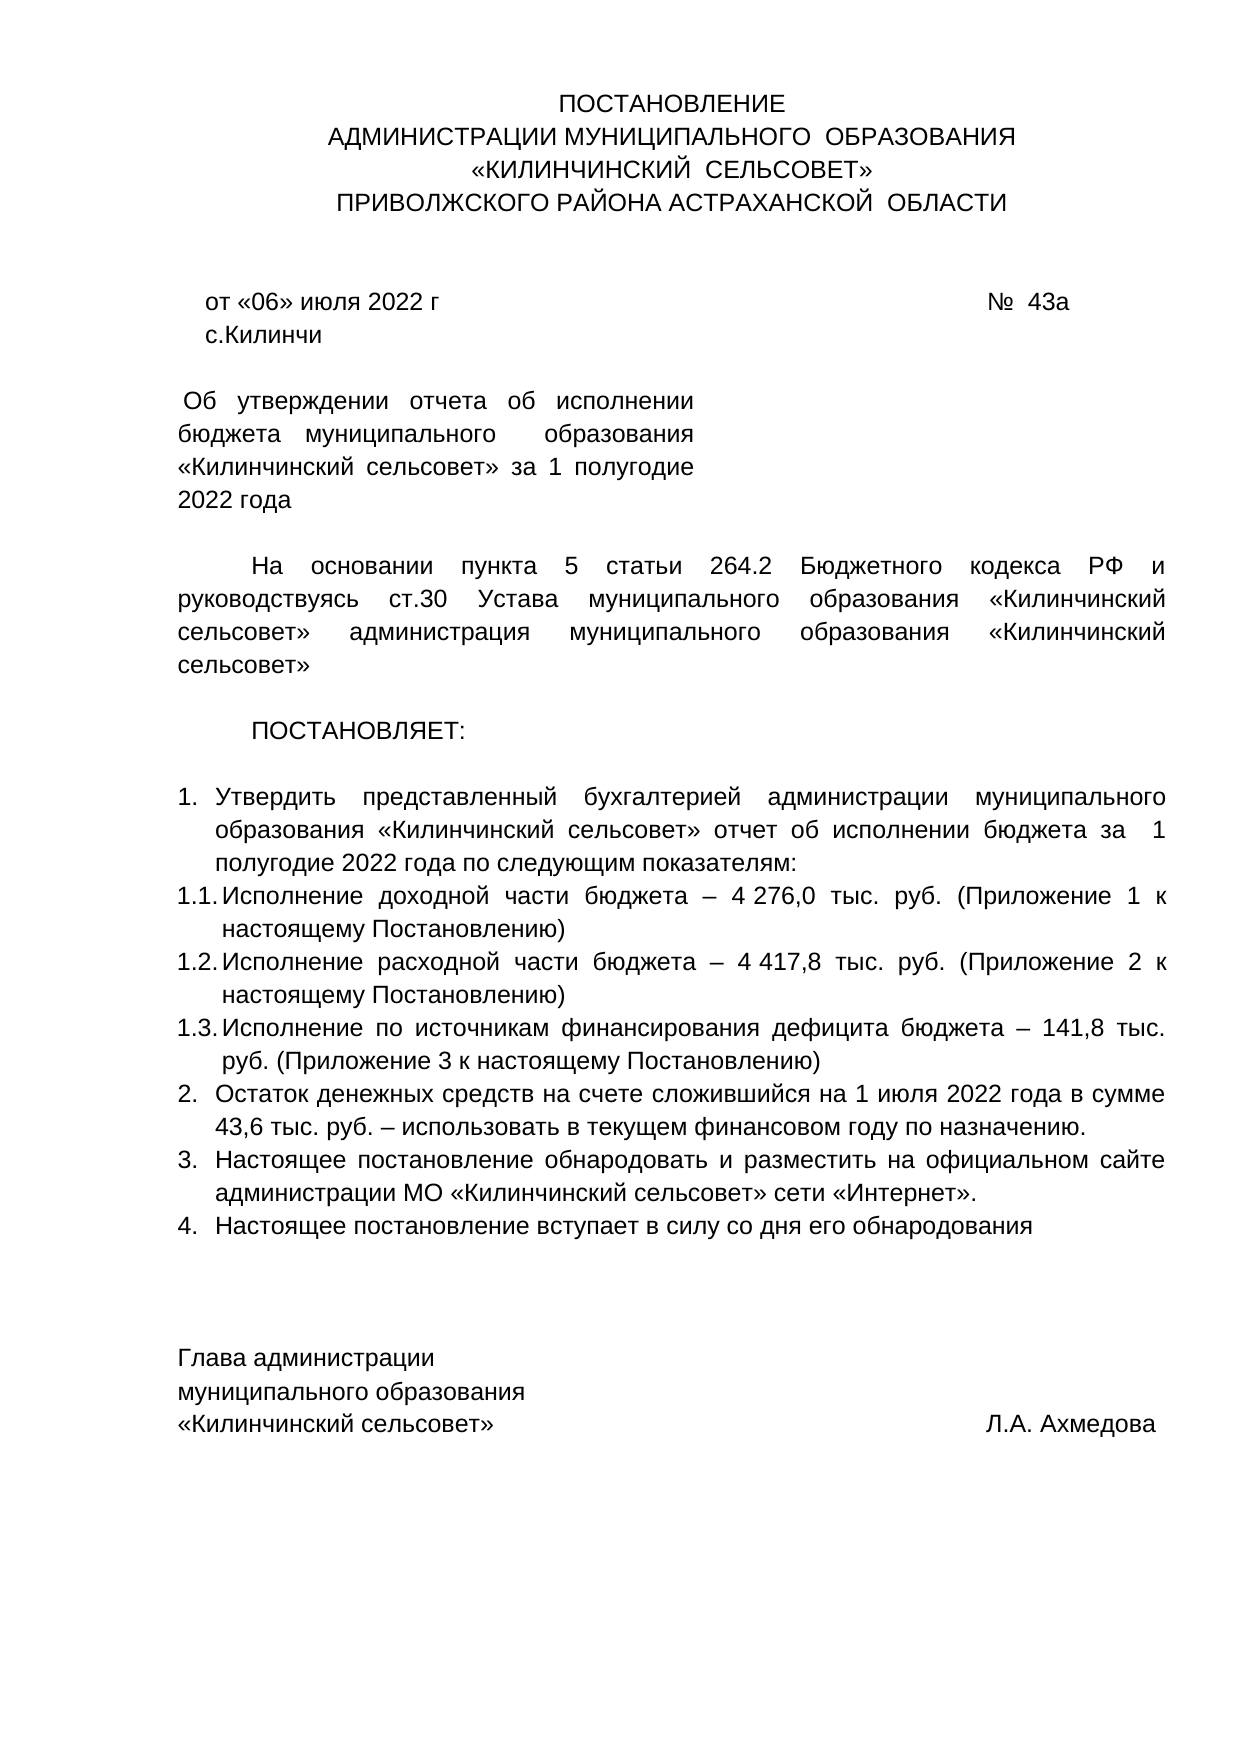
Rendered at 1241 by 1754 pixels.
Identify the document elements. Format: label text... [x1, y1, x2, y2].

list Исполнение расходной части бюджета – 4 417,8 тыс. руб. (Приложение 2 к настоящему Постановлению) [177, 947, 1167, 1009]
subtitle от «06» июля 2022 г № 43а [177, 287, 1167, 316]
list Исполнение по источникам финансирования дефицита бюджета – 141,8 тыс. руб. (Приложение 3 к настоящему Постановлению) [177, 1013, 1167, 1075]
list Утвердить представленный бухгалтерией администрации муниципального образования «Килинчинский сельсовет» отчет об исполнении бюджета за 1 полугодие 2022 года по следующим показателям: [177, 782, 1167, 877]
list Исполнение доходной части бюджета – 4 276,0 тыс. руб. (Приложение 1 к настоящему Постановлению) [177, 881, 1167, 943]
text На основании пункта 5 статьи 264.2 Бюджетного кодекса РФ и руководствуясь ст.30 Устава муниципального образования «Килинчинский сельсовет» администрация муниципального образования «Килинчинский сельсовет» [177, 551, 1167, 679]
subtitle с.Килинчи [177, 320, 1167, 348]
text муниципального образования [177, 1376, 1167, 1405]
text ПОСТАНОВЛЯЕТ: [177, 716, 1167, 745]
list Настоящее постановление вступает в силу со дня его обнародования [177, 1211, 1167, 1240]
text АДМИНИСТРАЦИИ МУНИЦИПАЛЬНОГО ОБРАЗОВАНИЯ [177, 122, 1167, 150]
list Настоящее постановление обнародовать и разместить на официальном сайте администрации МО «Килинчинский сельсовет» сети «Интернет». [177, 1145, 1167, 1207]
text Глава администрации [177, 1343, 1167, 1372]
text ПРИВОЛЖСКОГО РАЙОНА АСТРАХАНСКОЙ ОБЛАСТИ [177, 188, 1167, 216]
list Остаток денежных средств на счете сложившийся на 1 июля 2022 года в сумме 43,6 тыс. руб. – использовать в текущем финансовом году по назначению. [177, 1079, 1167, 1141]
subtitle Об утверждении отчета об исполнении бюджета муниципального образования «Килинчинский сельсовет» за 1 полугодие 2022 года [162, 386, 694, 514]
text «Килинчинский сельсовет» Л.А. Ахмедова [177, 1409, 1167, 1438]
text ПОСТАНОВЛЕНИЕ [177, 89, 1167, 117]
text «КИЛИНЧИНСКИЙ СЕЛЬСОВЕТ» [177, 155, 1167, 183]
